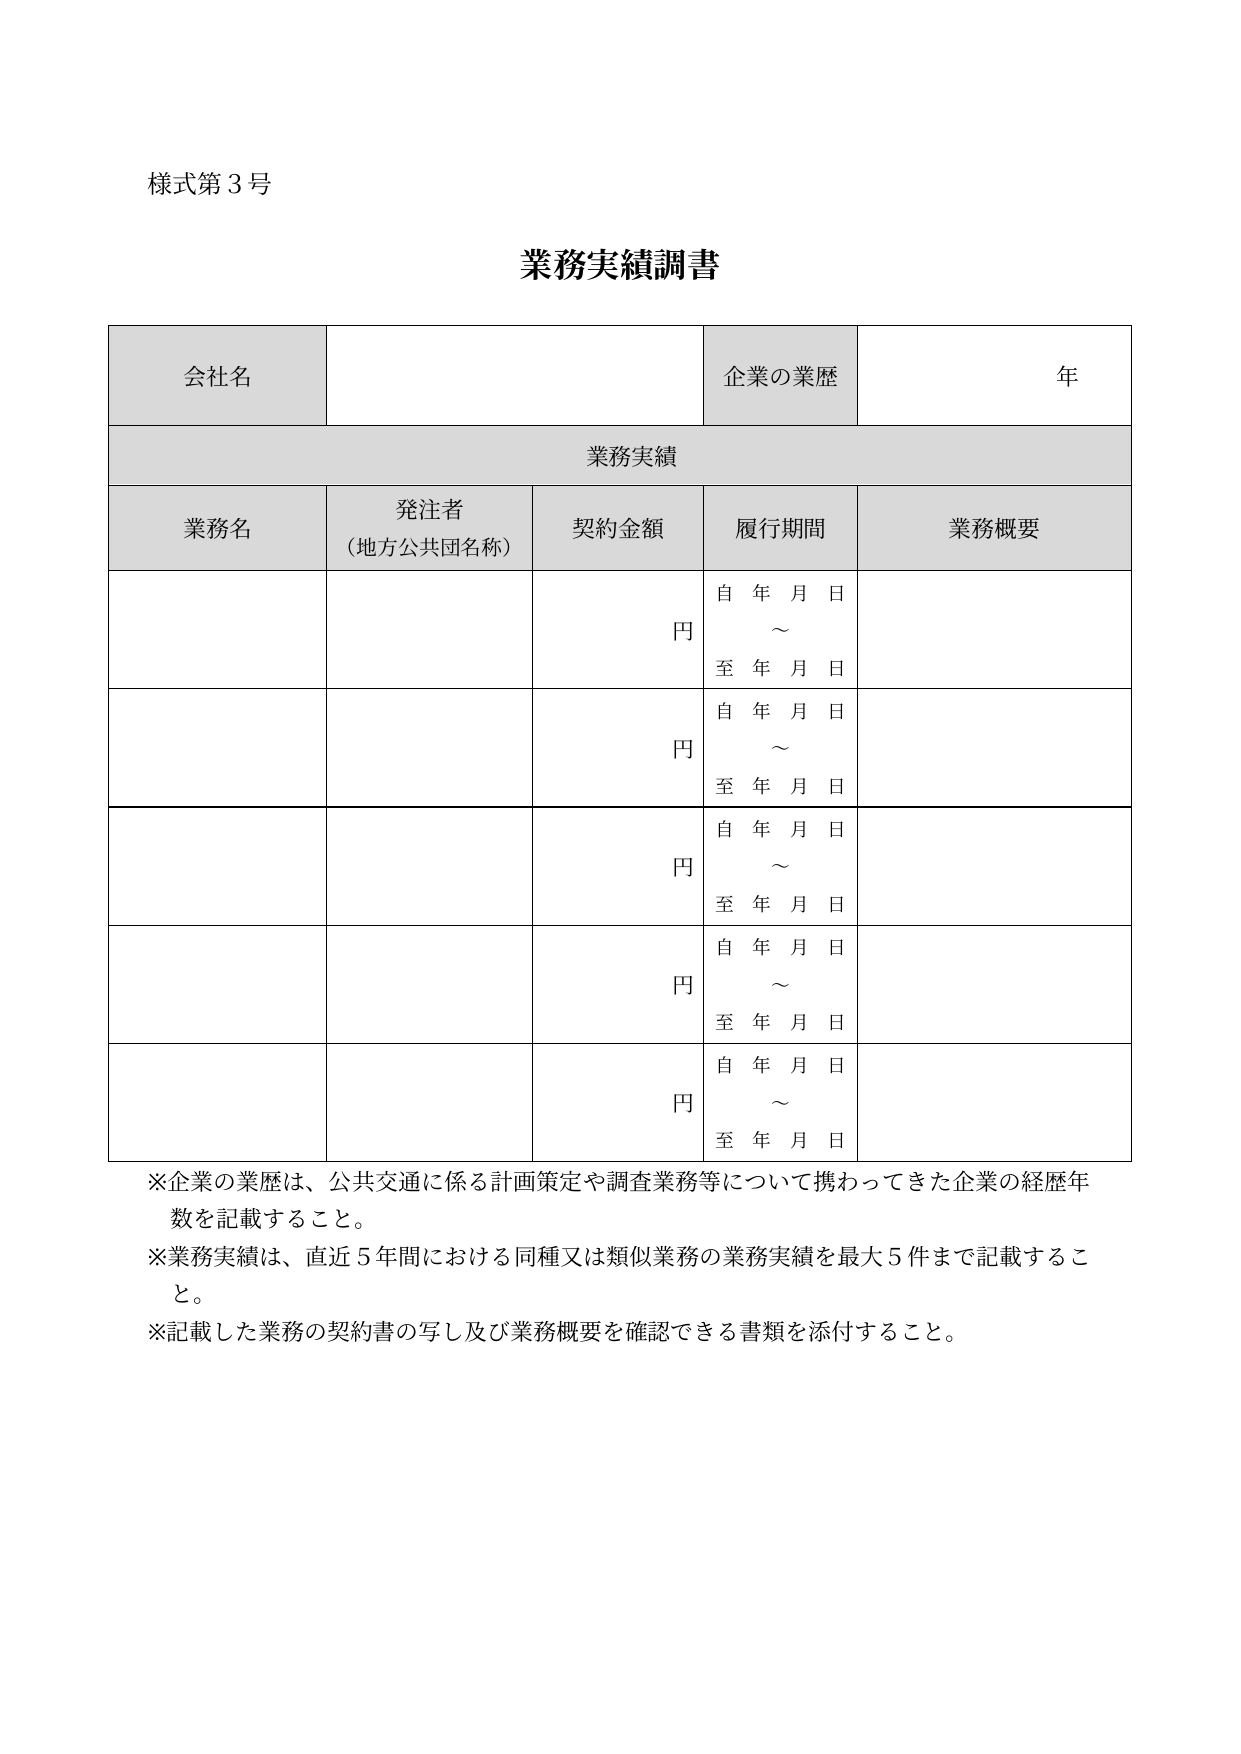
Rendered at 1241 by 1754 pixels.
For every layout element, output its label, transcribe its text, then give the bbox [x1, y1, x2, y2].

table_cell [327, 808, 532, 924]
text ※記載した業務の契約書の写し及び業務概要を確認できる書類を添付すること。 [148, 1312, 1092, 1349]
table_cell 自 年 月 日 ～ 至 年 月 日 [704, 808, 857, 924]
table_cell [858, 926, 1131, 1043]
table_cell 発注者 （地方公共団名称） [327, 486, 532, 570]
table_cell 業務名 [109, 486, 326, 570]
table_cell [327, 689, 532, 806]
table_cell 履行期間 [704, 486, 857, 570]
text 様式第３号 [148, 164, 1092, 202]
table_cell 自 年 月 日 ～ 至 年 月 日 [704, 1044, 857, 1161]
table_cell [109, 926, 326, 1043]
table_cell [109, 1044, 326, 1161]
table_cell [109, 571, 326, 688]
table_cell [858, 1044, 1131, 1161]
table_cell 自 年 月 日 ～ 至 年 月 日 [704, 689, 857, 806]
table_cell [858, 808, 1131, 924]
table_cell 業務概要 [858, 486, 1131, 570]
text 業務実績調書 [148, 239, 1092, 287]
table_header [327, 326, 703, 425]
table_cell [327, 926, 532, 1043]
table_cell [327, 571, 532, 688]
table_cell [109, 808, 326, 924]
table_cell 円 [533, 571, 703, 688]
table_cell 契約金額 [533, 486, 703, 570]
table_header 年 [858, 326, 1131, 425]
table_cell 自 年 月 日 ～ 至 年 月 日 [704, 926, 857, 1043]
table_cell 円 [533, 926, 703, 1043]
text ※企業の業歴は、公共交通に係る計画策定や調査業務等について携わってきた企業の経歴年数を記載すること。 [148, 1162, 1092, 1237]
table_cell [109, 689, 326, 806]
table_cell [858, 571, 1131, 688]
table_header 会社名 [109, 326, 326, 425]
table_header 企業の業歴 [704, 326, 857, 425]
table_cell 円 [533, 1044, 703, 1161]
table_cell 円 [533, 689, 703, 806]
table_cell [858, 689, 1131, 806]
table_cell 業務実績 [109, 426, 1131, 484]
table_cell 自 年 月 日 ～ 至 年 月 日 [704, 571, 857, 688]
table_cell [327, 1044, 532, 1161]
text ※業務実績は、直近５年間における同種又は類似業務の業務実績を最大５件まで記載すること。 [148, 1237, 1092, 1312]
table_cell 円 [533, 808, 703, 924]
